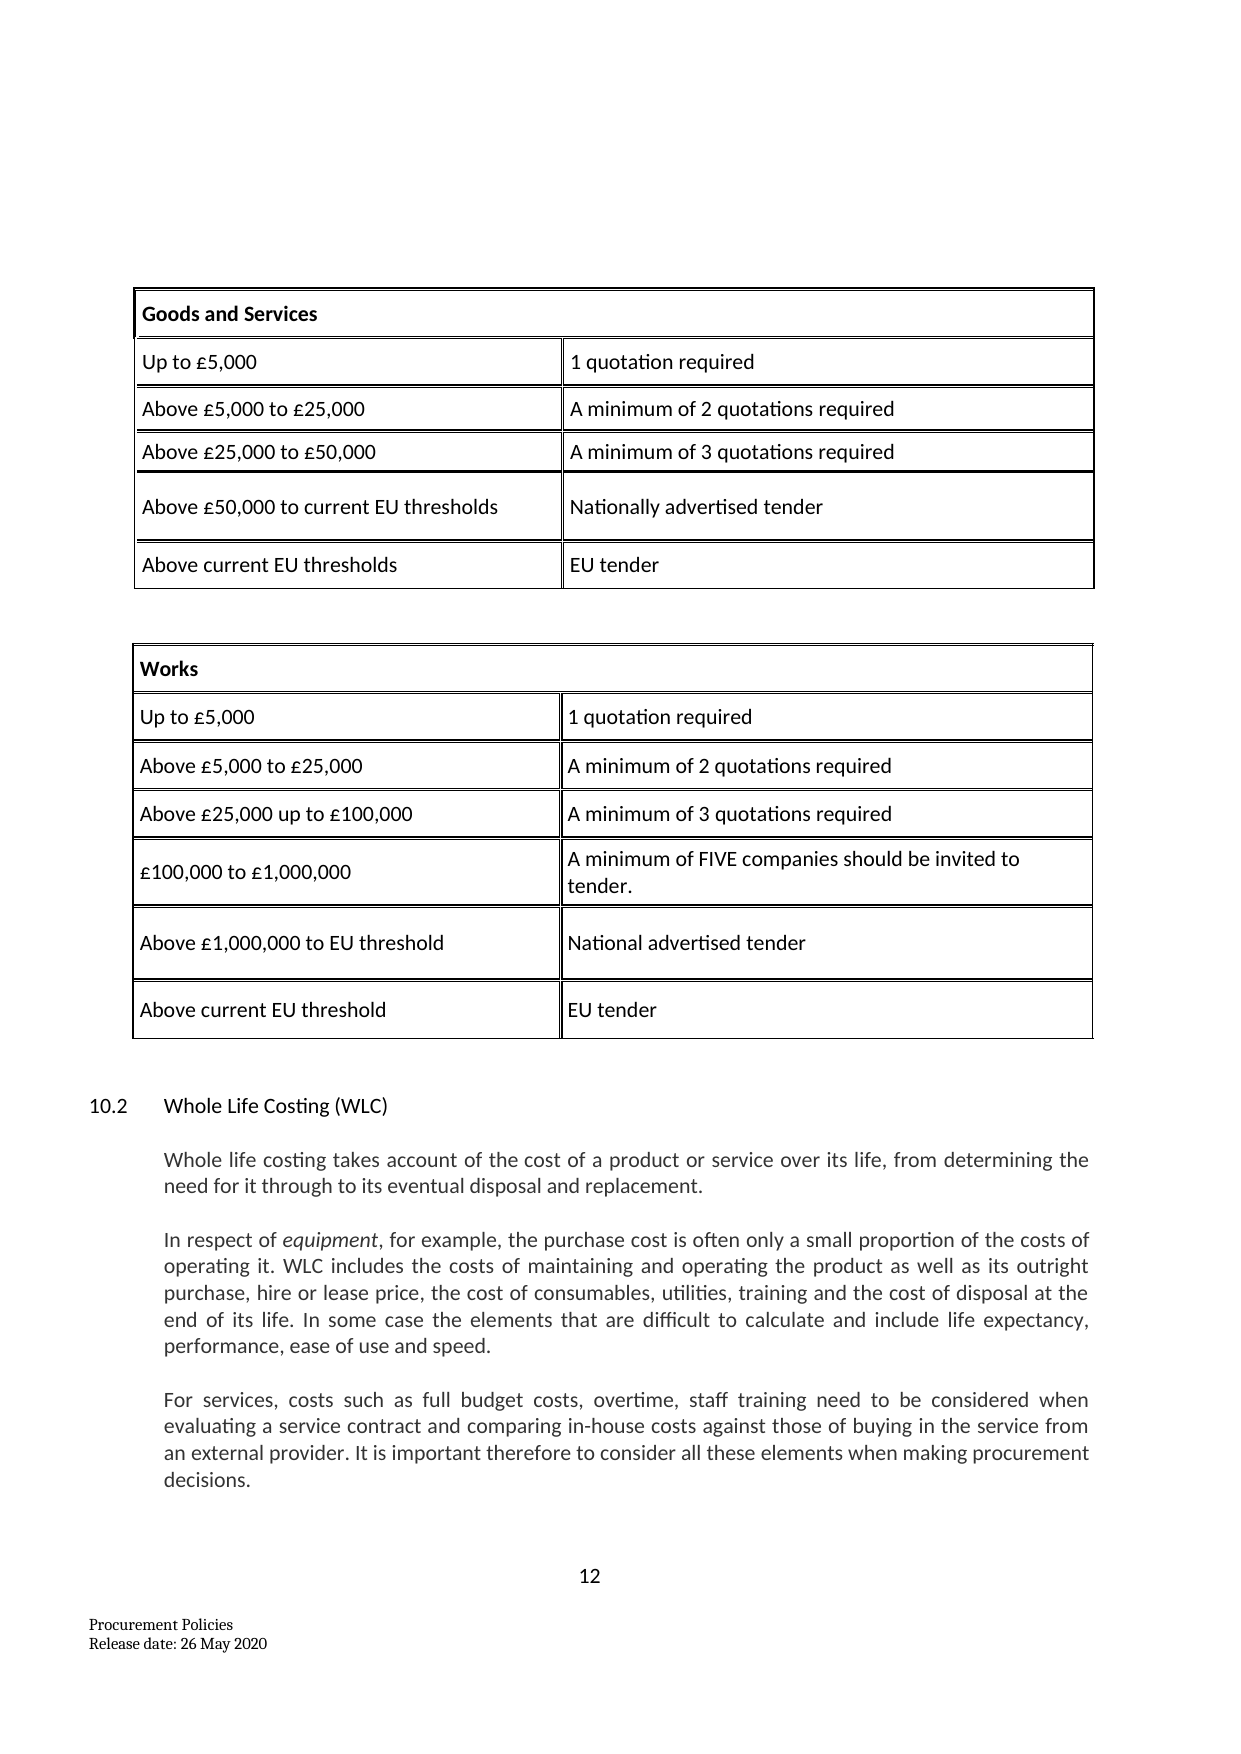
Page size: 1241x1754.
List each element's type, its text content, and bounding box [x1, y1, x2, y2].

table_cell EU tender [564, 543, 1093, 587]
table_header Goods and Services [136, 291, 1093, 336]
table_cell £100,000 to £1,000,000 [134, 840, 559, 904]
text In respect of equipment, for example, the purchase cost is often only a small proportion of the costs of operating it. WLC includes the costs of maintaining and operating the product as well as its outright purchase, hire or lease price, the cost of consumables, utilities, training and the cost of disposal at the end of its life. In some case the elements that are difficult to calculate and include life expectancy, performance, ease of use and speed. [164, 1226, 1090, 1359]
table_cell EU tender [563, 982, 1092, 1037]
table_cell A minimum of 2 quotations required [564, 388, 1093, 429]
table_cell A minimum of 3 quotations required [563, 791, 1092, 836]
table_cell Above £50,000 to current EU thresholds [135, 470, 561, 539]
table_header Works [134, 646, 1092, 691]
table_cell Above current EU thresholds [135, 539, 561, 587]
table_cell 1 quotation required [564, 339, 1093, 384]
text For services, costs such as full budget costs, overtime, staff training need to be considered when evaluating a service contract and comparing in-house costs against those of buying in the service from an external provider. It is important therefore to consider all these elements when making procurement decisions. [164, 1386, 1090, 1492]
table_cell Nationally advertised tender [564, 473, 1093, 539]
table_cell Up to £5,000 [134, 694, 559, 739]
text Whole life costing takes account of the cost of a product or service over its life, from determining the need for it through to its eventual disposal and replacement. [164, 1146, 1090, 1199]
table_cell Above current EU threshold [134, 982, 559, 1037]
table_cell National advertised tender [563, 908, 1092, 978]
table_cell A minimum of 2 quotations required [563, 743, 1092, 788]
table_cell Above £1,000,000 to EU threshold [134, 908, 559, 978]
text 10.2 Whole Life Costing (WLC) [89, 1092, 1090, 1119]
table_cell Up to £5,000 [135, 336, 562, 384]
table_cell 1 quotation required [563, 694, 1092, 739]
table_cell A minimum of 3 quotations required [564, 433, 1093, 470]
table_cell Above £25,000 to £50,000 [135, 429, 561, 470]
table_cell Above £5,000 to £25,000 [134, 743, 559, 788]
table_cell Above £25,000 up to £100,000 [134, 791, 559, 836]
table_cell A minimum of FIVE companies should be invited to tender. [563, 840, 1092, 904]
table_cell Above £5,000 to £25,000 [135, 384, 561, 429]
